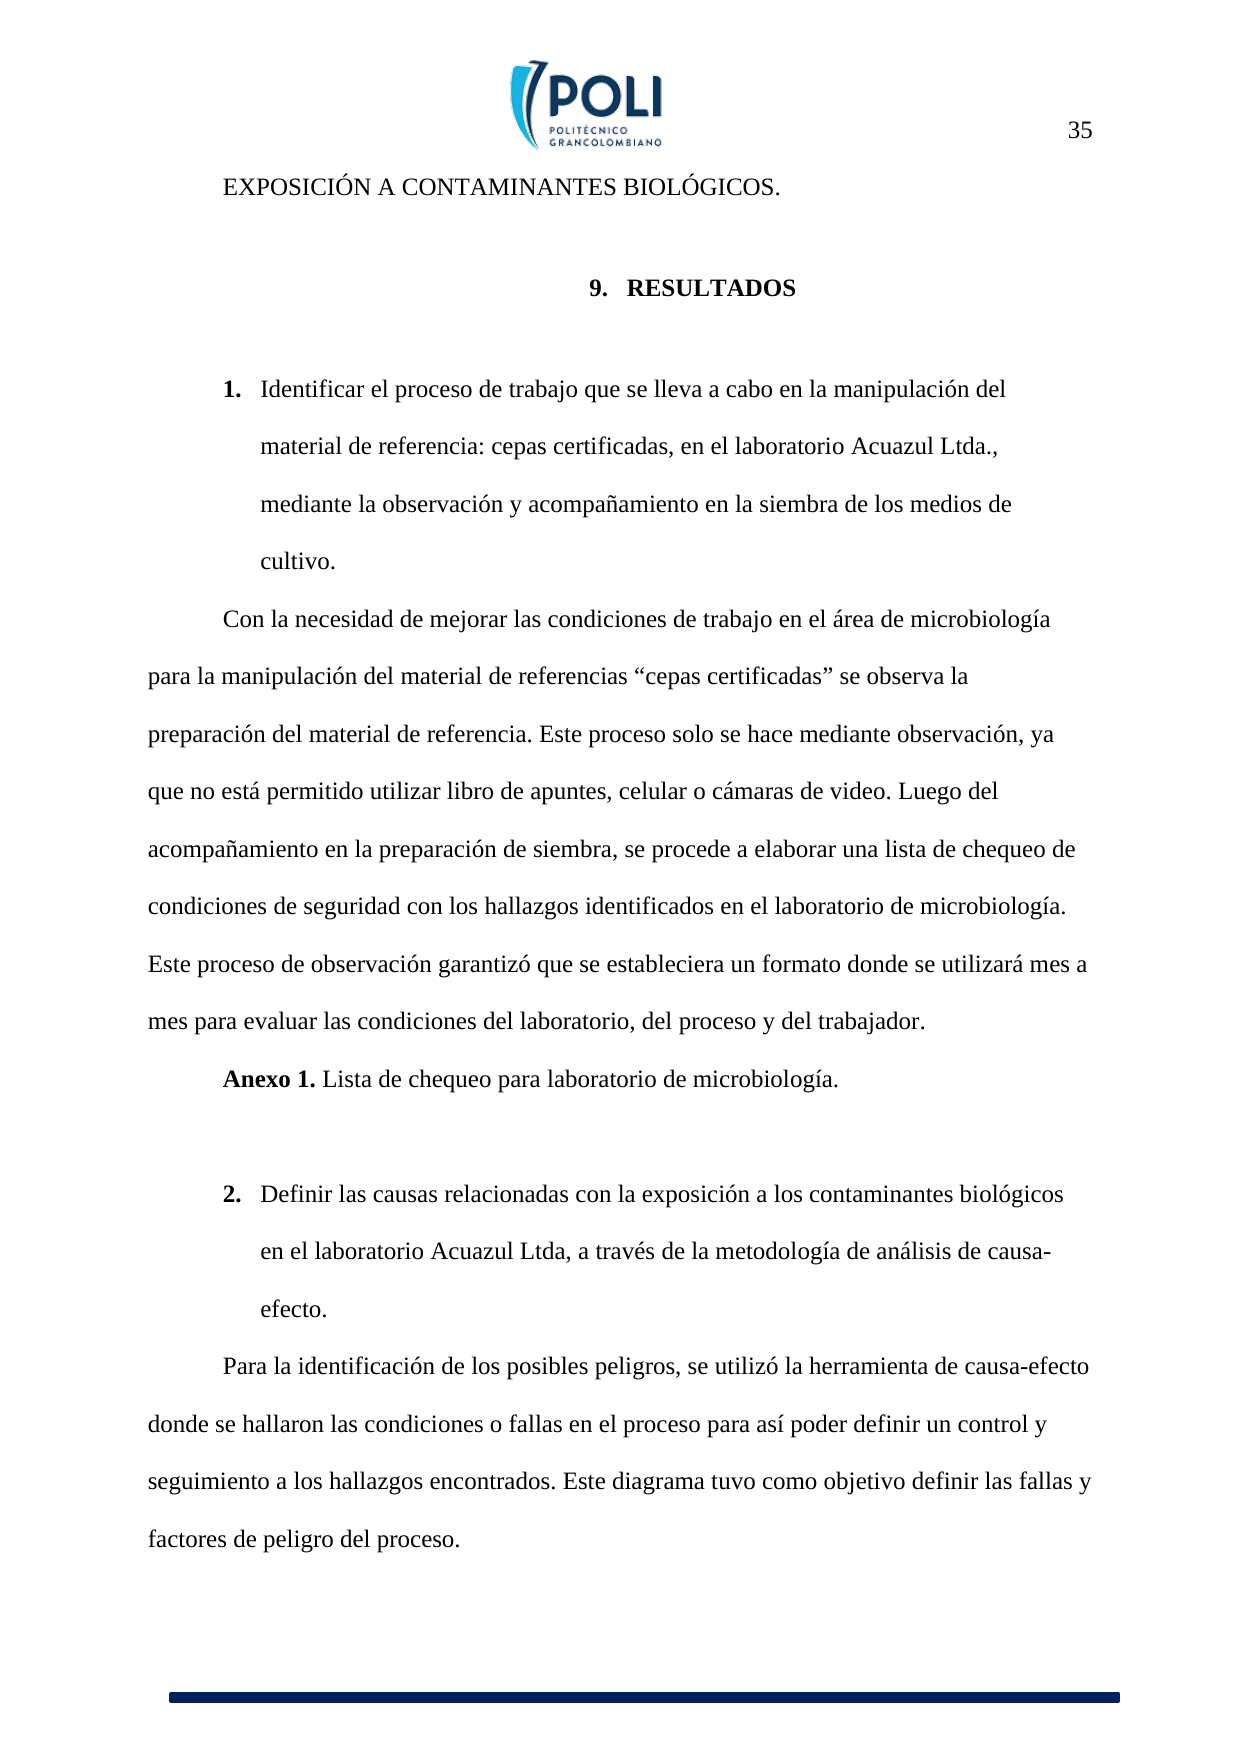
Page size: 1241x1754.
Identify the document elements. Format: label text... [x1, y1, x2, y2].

text Anexo 1. Lista de chequeo para laboratorio de microbiología. [148, 1064, 1092, 1092]
list Identificar el proceso de trabajo que se lleva a cabo en la manipulación del material de referencia: cepas certificadas, en el laboratorio Acuazul Ltda., mediante la observación y acompañamiento en la siembra de los medios de cultivo. [223, 374, 1092, 575]
picture [481, 58, 692, 153]
text Con la necesidad de mejorar las condiciones de trabajo en el área de microbiología para la manipulación del material de referencias “cepas certificadas” se observa la preparación del material de referencia. Este proceso solo se hace mediante observación, ya que no está permitido utilizar libro de apuntes, celular o cámaras de video. Luego del acompañamiento en la preparación de siembra, se procede a elaborar una lista de chequeo de condiciones de seguridad con los hallazgos identificados en el laboratorio de microbiología. Este proceso de observación garantizó que se estableciera un formato donde se utilizará mes a mes para evaluar las condiciones del laboratorio, del proceso y del trabajador. [148, 604, 1092, 1035]
list Definir las causas relacionadas con la exposición a los contaminantes biológicos en el laboratorio Acuazul Ltda, a través de la metodología de análisis de causa-efecto. [223, 1179, 1092, 1322]
subtitle RESULTADOS [293, 273, 1092, 302]
text Para la identificación de los posibles peligros, se utilizó la herramienta de causa-efecto donde se hallaron las condiciones o fallas en el proceso para así poder definir un control y seguimiento a los hallazgos encontrados. Este diagrama tuvo como objetivo definir las fallas y factores de peligro del proceso. [148, 1351, 1092, 1552]
